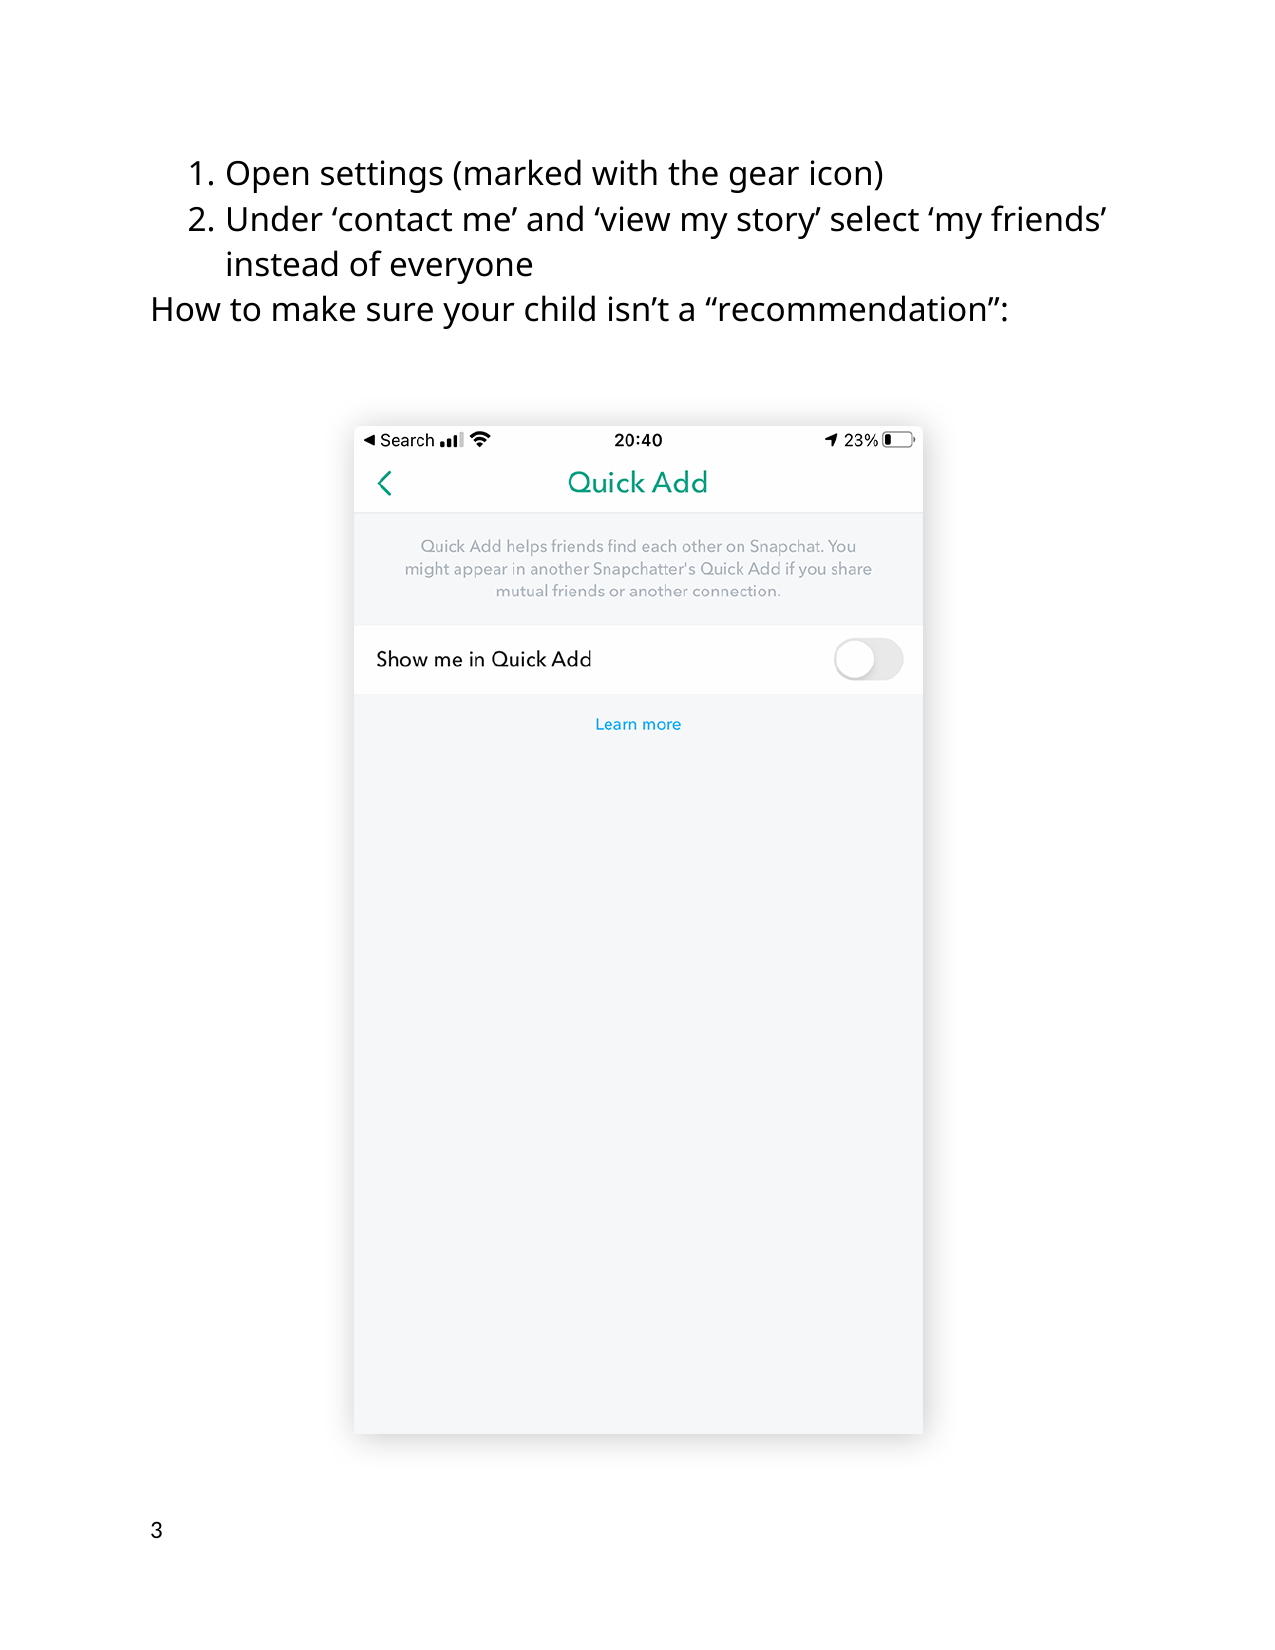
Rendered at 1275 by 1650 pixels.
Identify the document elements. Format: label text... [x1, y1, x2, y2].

list Under ‘contact me’ and ‘view my story’ select ‘my friends’ instead of everyone [187, 195, 1125, 286]
picture [305, 377, 970, 1482]
list Open settings (marked with the gear icon) [187, 150, 1125, 195]
text How to make sure your child isn’t a “recommendation”: [150, 286, 1125, 332]
